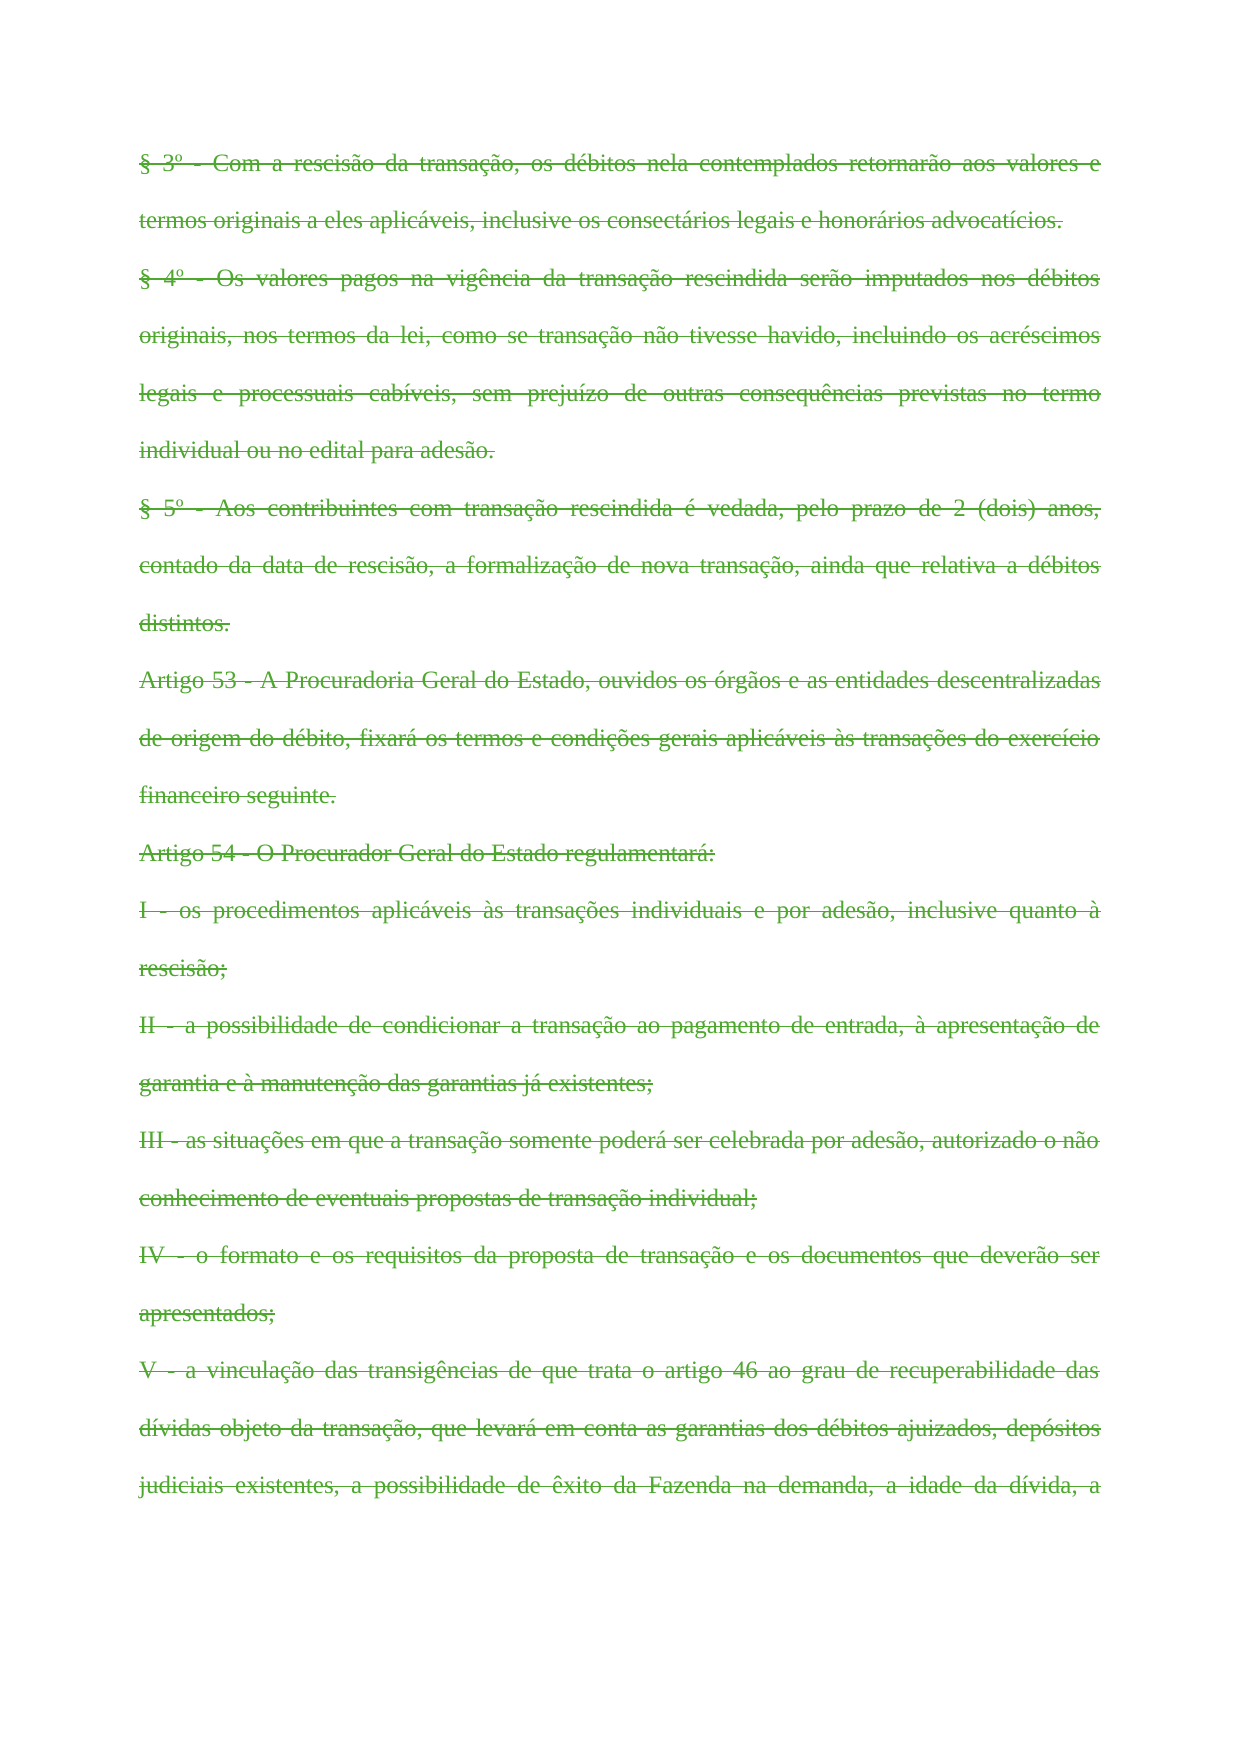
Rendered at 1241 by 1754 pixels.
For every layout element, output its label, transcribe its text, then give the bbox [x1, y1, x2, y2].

text § 4º - Os valores pagos na vigência da transação rescindida serão imputados nos débitos originais, nos termos da lei, como se transação não tivesse havido, incluindo os acréscimos legais e processuais cabíveis, sem prejuízo de outras consequências previstas no termo individual ou no edital para adesão. [139, 395, 1101, 464]
text Artigo 53 - A Procuradoria Geral do Estado, ouvidos os órgãos e as entidades descentralizadas de origem do débito, fixará os termos e condições gerais aplicáveis às transações do exercício financeiro seguinte. [139, 682, 1101, 809]
text I - os procedimentos aplicáveis às transações individuais e por adesão, inclusive quanto à rescisão; [139, 895, 1101, 911]
text I - os procedimentos aplicáveis às transações individuais e por adesão, inclusive quanto à rescisão; [139, 912, 1101, 981]
text III - as situações em que a transação somente poderá ser celebrada por adesão, autorizado o não conhecimento de eventuais propostas de transação individual; [139, 1125, 1101, 1211]
text § 5º - Aos contribuintes com transação rescindida é vedada, pelo prazo de 2 (dois) anos, contado da data de rescisão, a formalização de nova transação, ainda que relativa a débitos distintos. [139, 510, 1101, 566]
text II - a possibilidade de condicionar a transação ao pagamento de entrada, à apresentação de garantia e à manutenção das garantias já existentes; [139, 1010, 1101, 1096]
text § 3º - Com a rescisão da transação, os débitos nela contemplados retornarão aos valores e termos originais a eles aplicáveis, inclusive os consectários legais e honorários advocatícios. [139, 148, 1101, 163]
text IV - o formato e os requisitos da proposta de transação e os documentos que deverão ser apresentados; [139, 1240, 1101, 1326]
text Artigo 54 - O Procurador Geral do Estado regulamentará: [139, 838, 1101, 866]
text § 3º - Com a rescisão da transação, os débitos nela contemplados retornarão aos valores e termos originais a eles aplicáveis, inclusive os consectários legais e honorários advocatícios. [139, 165, 1101, 234]
text § 5º - Aos contribuintes com transação rescindida é vedada, pelo prazo de 2 (dois) anos, contado da data de rescisão, a formalização de nova transação, ainda que relativa a débitos distintos. [139, 567, 1101, 636]
text Artigo 53 - A Procuradoria Geral do Estado, ouvidos os órgãos e as entidades descentralizadas de origem do débito, fixará os termos e condições gerais aplicáveis às transações do exercício financeiro seguinte. [139, 665, 1101, 681]
text § 4º - Os valores pagos na vigência da transação rescindida serão imputados nos débitos originais, nos termos da lei, como se transação não tivesse havido, incluindo os acréscimos legais e processuais cabíveis, sem prejuízo de outras consequências previstas no termo individual ou no edital para adesão. [139, 337, 1101, 393]
text § 4º - Os valores pagos na vigência da transação rescindida serão imputados nos débitos originais, nos termos da lei, como se transação não tivesse havido, incluindo os acréscimos legais e processuais cabíveis, sem prejuízo de outras consequências previstas no termo individual ou no edital para adesão. [139, 263, 1101, 336]
text § 5º - Aos contribuintes com transação rescindida é vedada, pelo prazo de 2 (dois) anos, contado da data de rescisão, a formalização de nova transação, ainda que relativa a débitos distintos. [139, 493, 1101, 508]
